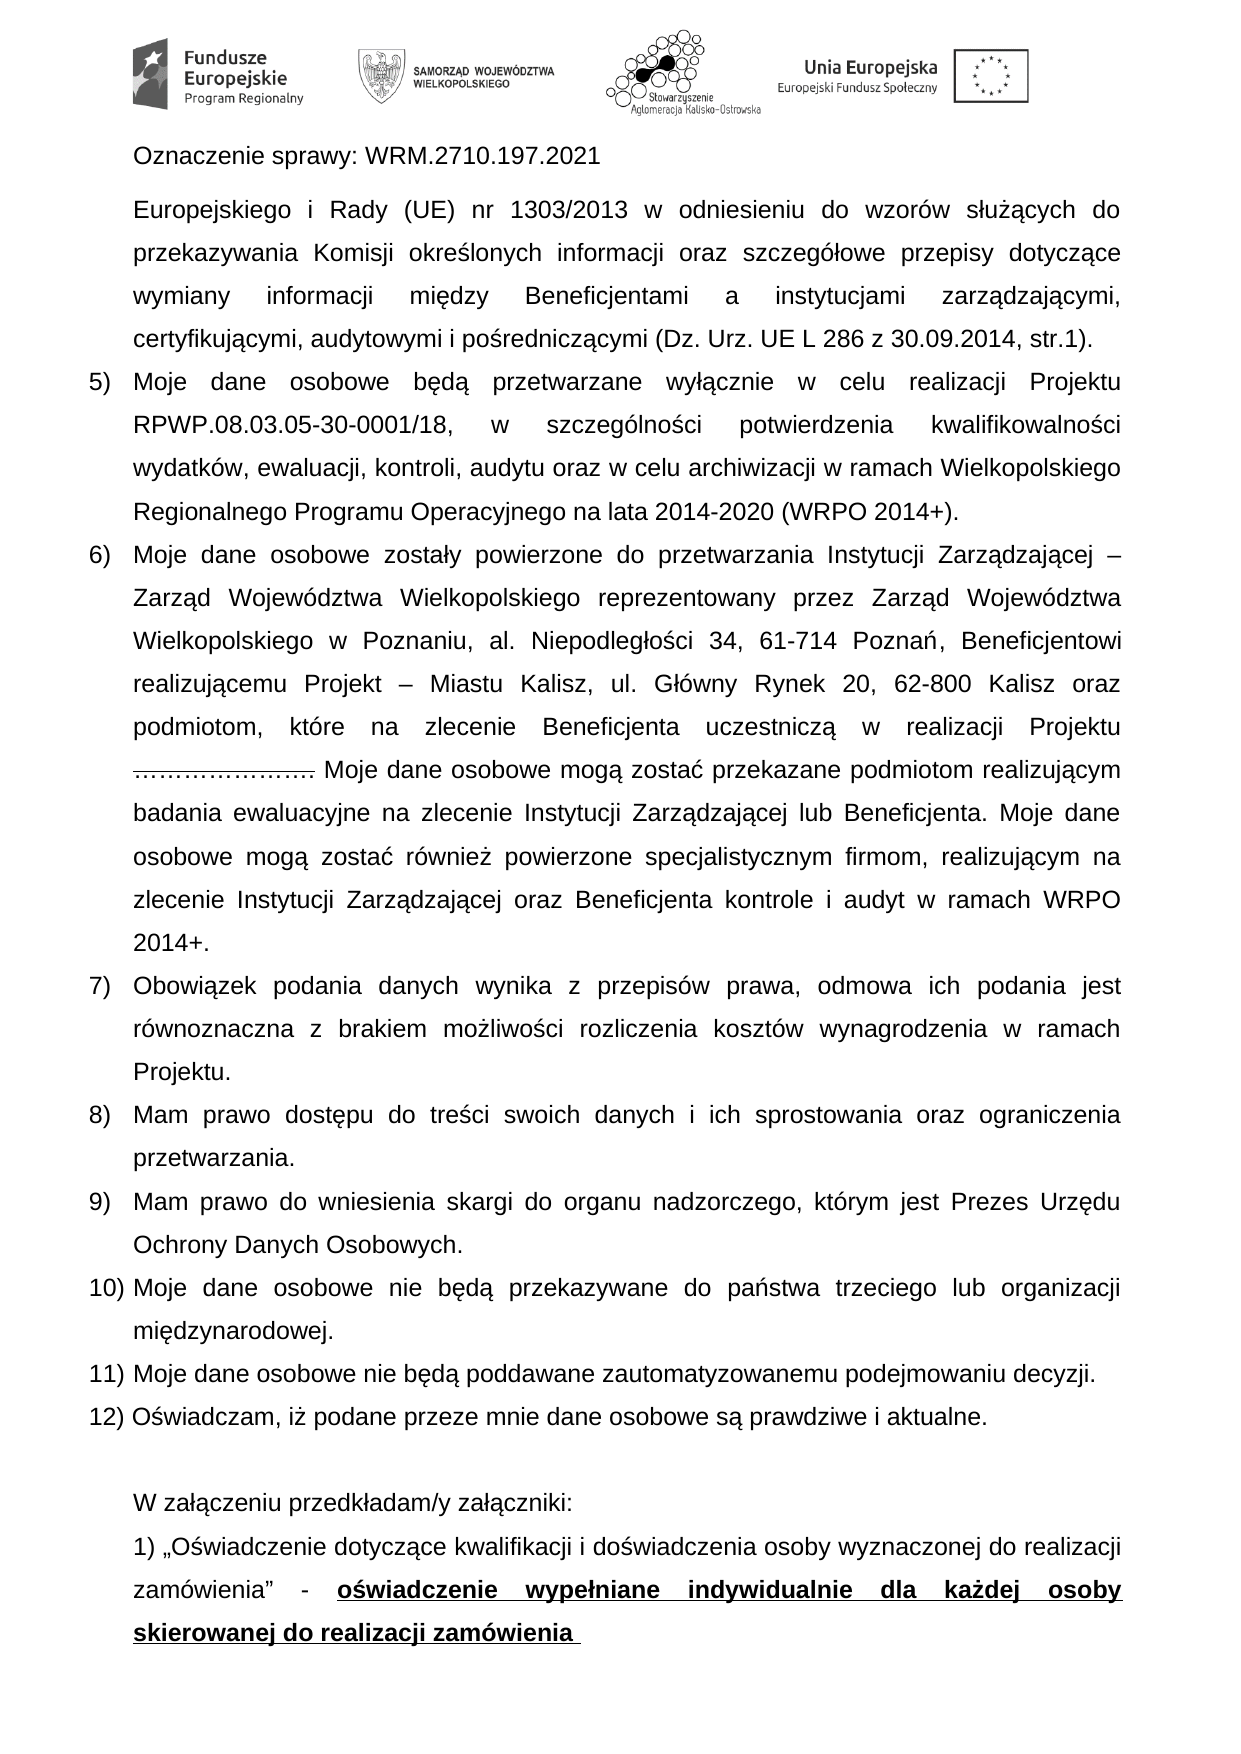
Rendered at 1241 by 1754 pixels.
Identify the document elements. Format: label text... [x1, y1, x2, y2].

text W załączeniu przedkładam/y załączniki: [133, 1488, 1122, 1517]
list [95, 194, 1122, 353]
list Moje dane osobowe nie będą przekazywane do państwa trzeciego lub organizacji międzynarodowej. [89, 1273, 1122, 1344]
text 1) „Oświadczenie dotyczące kwalifikacji i doświadczenia osoby wyznaczonej do realizacji zamówienia” - oświadczenie wypełniane indywidualnie dla każdej osoby skierowanej do realizacji zamówienia [133, 1531, 1122, 1646]
list Moje dane osobowe będą przetwarzane wyłącznie w celu realizacji Projektu RPWP.08.03.05-30-0001/18, w szczególności potwierdzenia kwalifikowalności wydatków, ewaluacji, kontroli, audytu oraz w celu archiwizacji w ramach Wielkopolskiego Regionalnego Programu Operacyjnego na lata 2014-2020 (WRPO 2014+). [89, 367, 1122, 525]
picture [132, 29, 1029, 116]
list Moje dane osobowe nie będą poddawane zautomatyzowanemu podejmowaniu decyzji. [89, 1359, 1122, 1388]
list Mam prawo dostępu do treści swoich danych i ich sprostowania oraz ograniczenia przetwarzania. [89, 1100, 1122, 1172]
list Mam prawo do wniesienia skargi do organu nadzorczego, którym jest Prezes Urzędu Ochrony Danych Osobowych. [89, 1186, 1122, 1258]
list Obowiązek podania danych wynika z przepisów prawa, odmowa ich podania jest równoznaczna z brakiem możliwości rozliczenia kosztów wynagrodzenia w ramach Projektu. [89, 971, 1122, 1086]
text 12) Oświadczam, iż podane przeze mnie dane osobowe są prawdziwe i aktualne. [88, 1402, 1122, 1431]
list Moje dane osobowe zostały powierzone do przetwarzania Instytucji Zarządzającej – Zarząd Województwa Wielkopolskiego reprezentowany przez Zarząd Województwa Wielkopolskiego w Poznaniu, al. Niepodległości 34, 61-714 Poznań, Beneficjentowi realizującemu Projekt – Miastu Kalisz, ul. Główny Rynek 20, 62-800 Kalisz oraz podmiotom, które na zlecenie Beneficjenta uczestniczą w realizacji Projektu …………………. Moje dane osobowe mogą zostać przekazane podmiotom realizującym badania ewaluacyjne na zlecenie Instytucji Zarządzającej lub Beneficjenta. Moje dane osobowe mogą zostać również powierzone specjalistycznym firmom, realizującym na zlecenie Instytucji Zarządzającej oraz Beneficjenta kontrole i audyt w ramach WRPO 2014+. [89, 539, 1122, 956]
